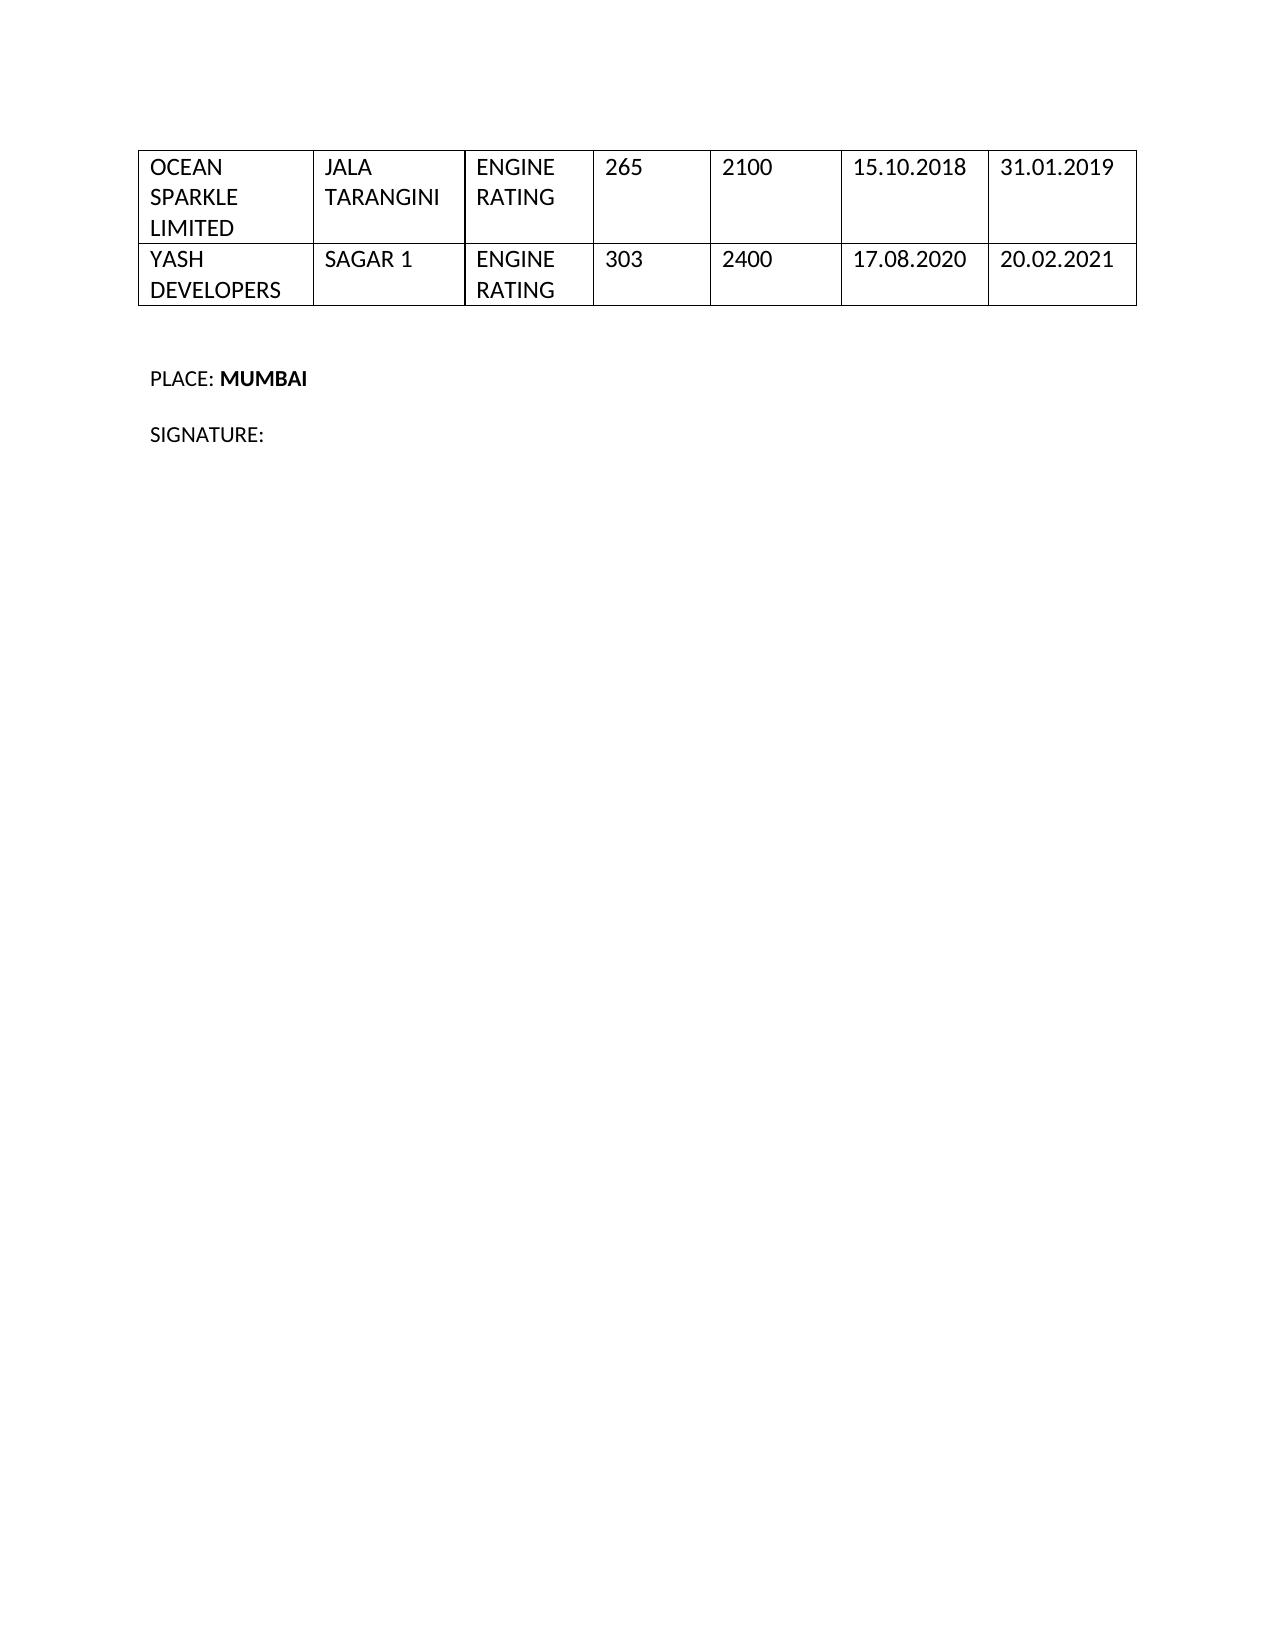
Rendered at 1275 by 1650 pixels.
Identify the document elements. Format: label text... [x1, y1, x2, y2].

table_cell JALA TARANGINI [314, 151, 464, 243]
table_cell 2100 [711, 151, 841, 243]
table_cell ENGINE RATING [466, 151, 593, 243]
text PLACE: MUMBAI [150, 364, 1125, 392]
table_cell 20.02.2021 [989, 244, 1136, 305]
table_cell 31.01.2019 [989, 151, 1136, 243]
table_cell 17.08.2020 [842, 244, 988, 305]
table_cell YASH DEVELOPERS [139, 244, 313, 305]
table_cell SAGAR 1 [314, 244, 464, 305]
table_cell 2400 [711, 244, 841, 305]
table_cell 265 [594, 151, 710, 243]
table_cell ENGINE RATING [466, 244, 593, 305]
table_cell OCEAN SPARKLE LIMITED [139, 151, 313, 243]
table_cell 303 [594, 244, 710, 305]
table_cell 15.10.2018 [842, 151, 988, 243]
text SIGNATURE: [150, 420, 1125, 448]
